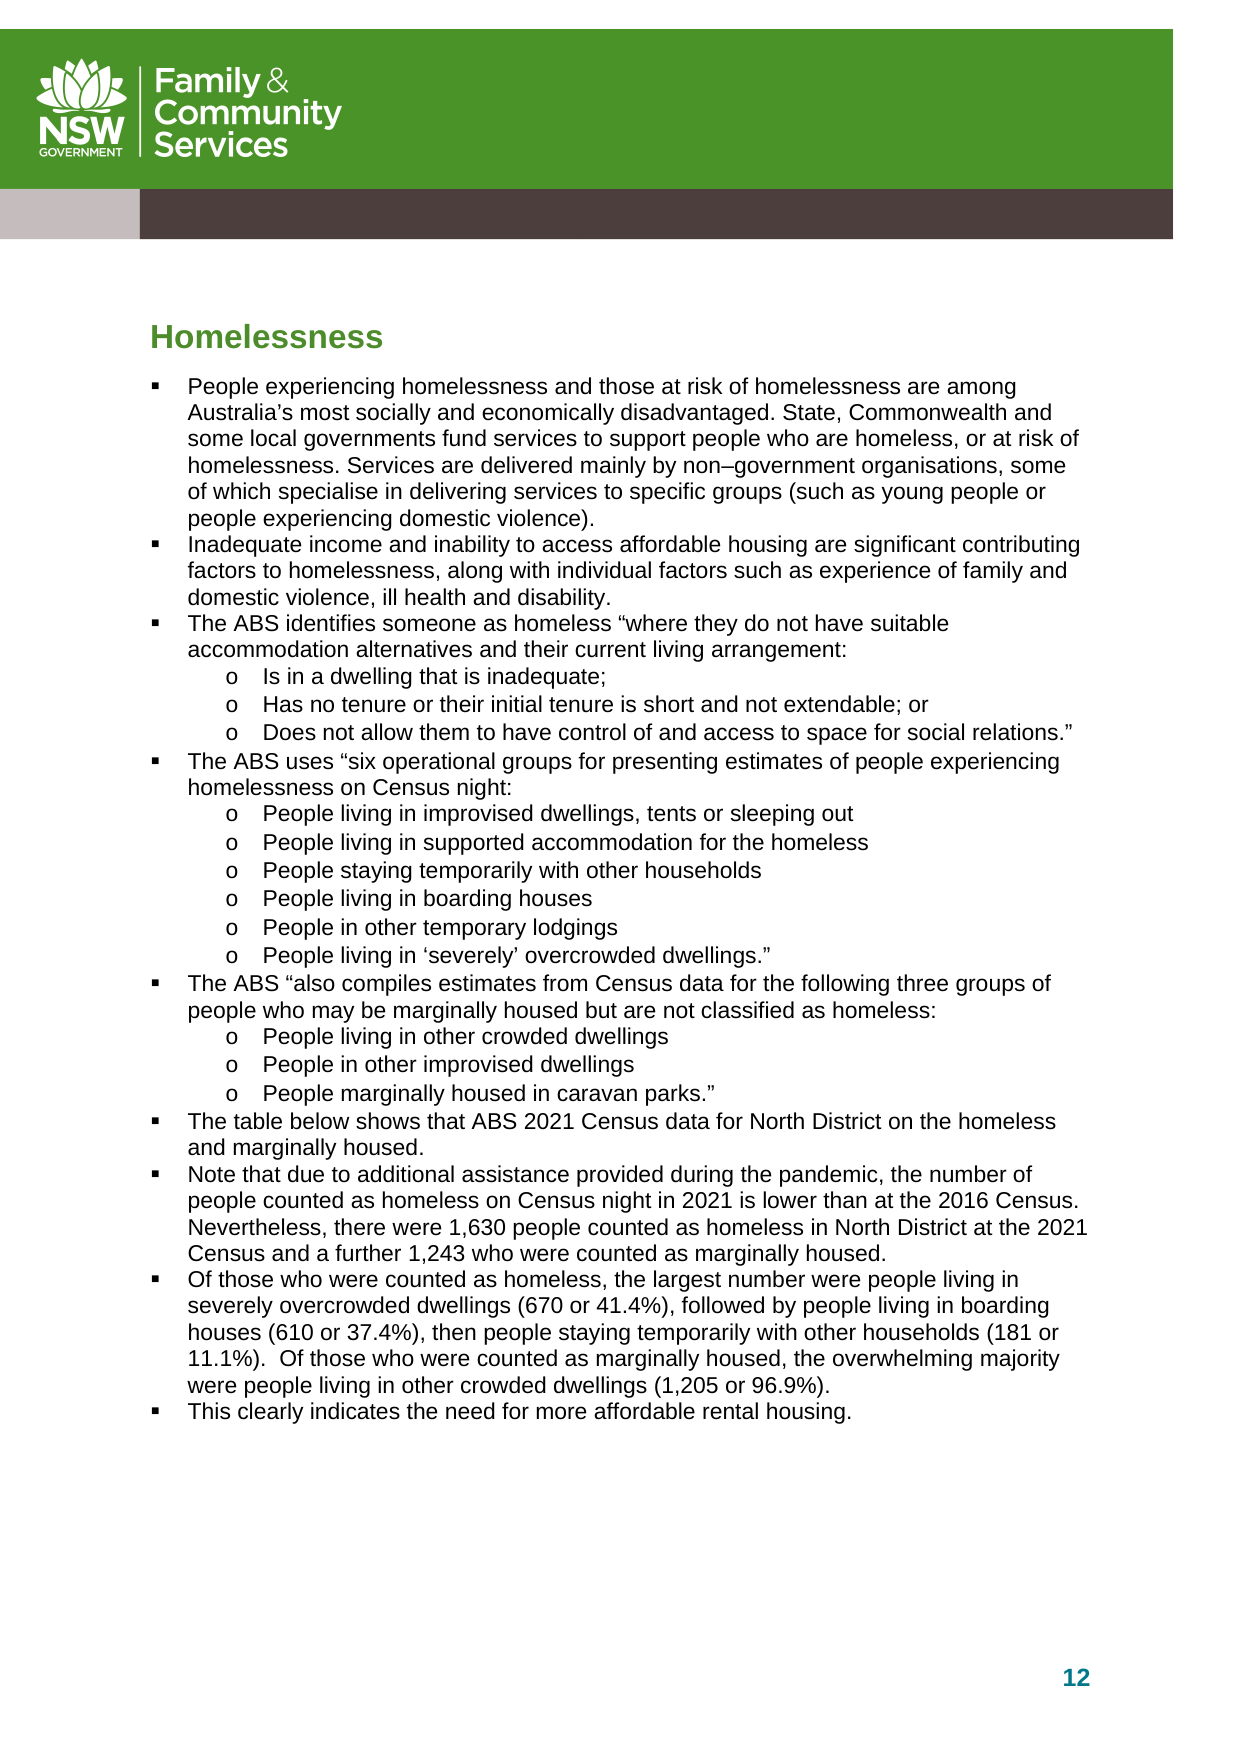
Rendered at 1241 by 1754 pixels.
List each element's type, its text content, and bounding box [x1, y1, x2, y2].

list Does not allow them to have control of and access to space for social relations.” [225, 719, 1090, 748]
list People living in other crowded dwellings [225, 1023, 1090, 1051]
list This clearly indicates the need for more affordable rental housing. [150, 1398, 1090, 1424]
list People in other improvised dwellings [225, 1051, 1090, 1080]
list The ABS “also compiles estimates from Census data for the following three groups of people who may be marginally housed but are not classified as homeless: [150, 970, 1090, 1023]
list People living in boarding houses [225, 885, 1090, 914]
subtitle Homelessness [150, 318, 1090, 356]
picture [0, 0, 1202, 279]
list People living in ‘severely’ overcrowded dwellings.” [225, 942, 1090, 970]
list Of those who were counted as homeless, the largest number were people living in severely overcrowded dwellings (670 or 41.4%), followed by people living in boarding houses (610 or 37.4%), then people staying temporarily with other households (181 or 11.1%). Of those who were counted as marginally housed, the overwhelming majority were people living in other crowded dwellings (1,205 or 96.9%). [150, 1266, 1090, 1398]
list Note that due to additional assistance provided during the pandemic, the number of people counted as homeless on Census night in 2021 is lower than at the 2016 Census. Nevertheless, there were 1,630 people counted as homeless in North District at the 2021 Census and a further 1,243 who were counted as marginally housed. [150, 1161, 1090, 1266]
list The table below shows that ABS 2021 Census data for North District on the homeless and marginally housed. [150, 1108, 1090, 1161]
list People living in supported accommodation for the homeless [225, 829, 1090, 857]
list People marginally housed in caravan parks.” [225, 1080, 1090, 1108]
list Inadequate income and inability to access affordable housing are significant contributing factors to homelessness, along with individual factors such as experience of family and domestic violence, ill health and disability. [150, 531, 1090, 610]
list Has no tenure or their initial tenure is short and not extendable; or [225, 691, 1090, 719]
list People experiencing homelessness and those at risk of homelessness are among Australia’s most socially and economically disadvantaged. State, Commonwealth and some local governments fund services to support people who are homeless, or at risk of homelessness. Services are delivered mainly by non–government organisations, some of which specialise in delivering services to specific groups (such as young people or people experiencing domestic violence). [150, 373, 1090, 531]
list People living in improvised dwellings, tents or sleeping out [225, 800, 1090, 829]
list People in other temporary lodgings [225, 914, 1090, 942]
list People staying temporarily with other households [225, 857, 1090, 885]
list The ABS uses “six operational groups for presenting estimates of people experiencing homelessness on Census night: [150, 748, 1090, 800]
list The ABS identifies someone as homeless “where they do not have suitable accommodation alternatives and their current living arrangement: [150, 610, 1090, 663]
list Is in a dwelling that is inadequate; [225, 663, 1090, 691]
